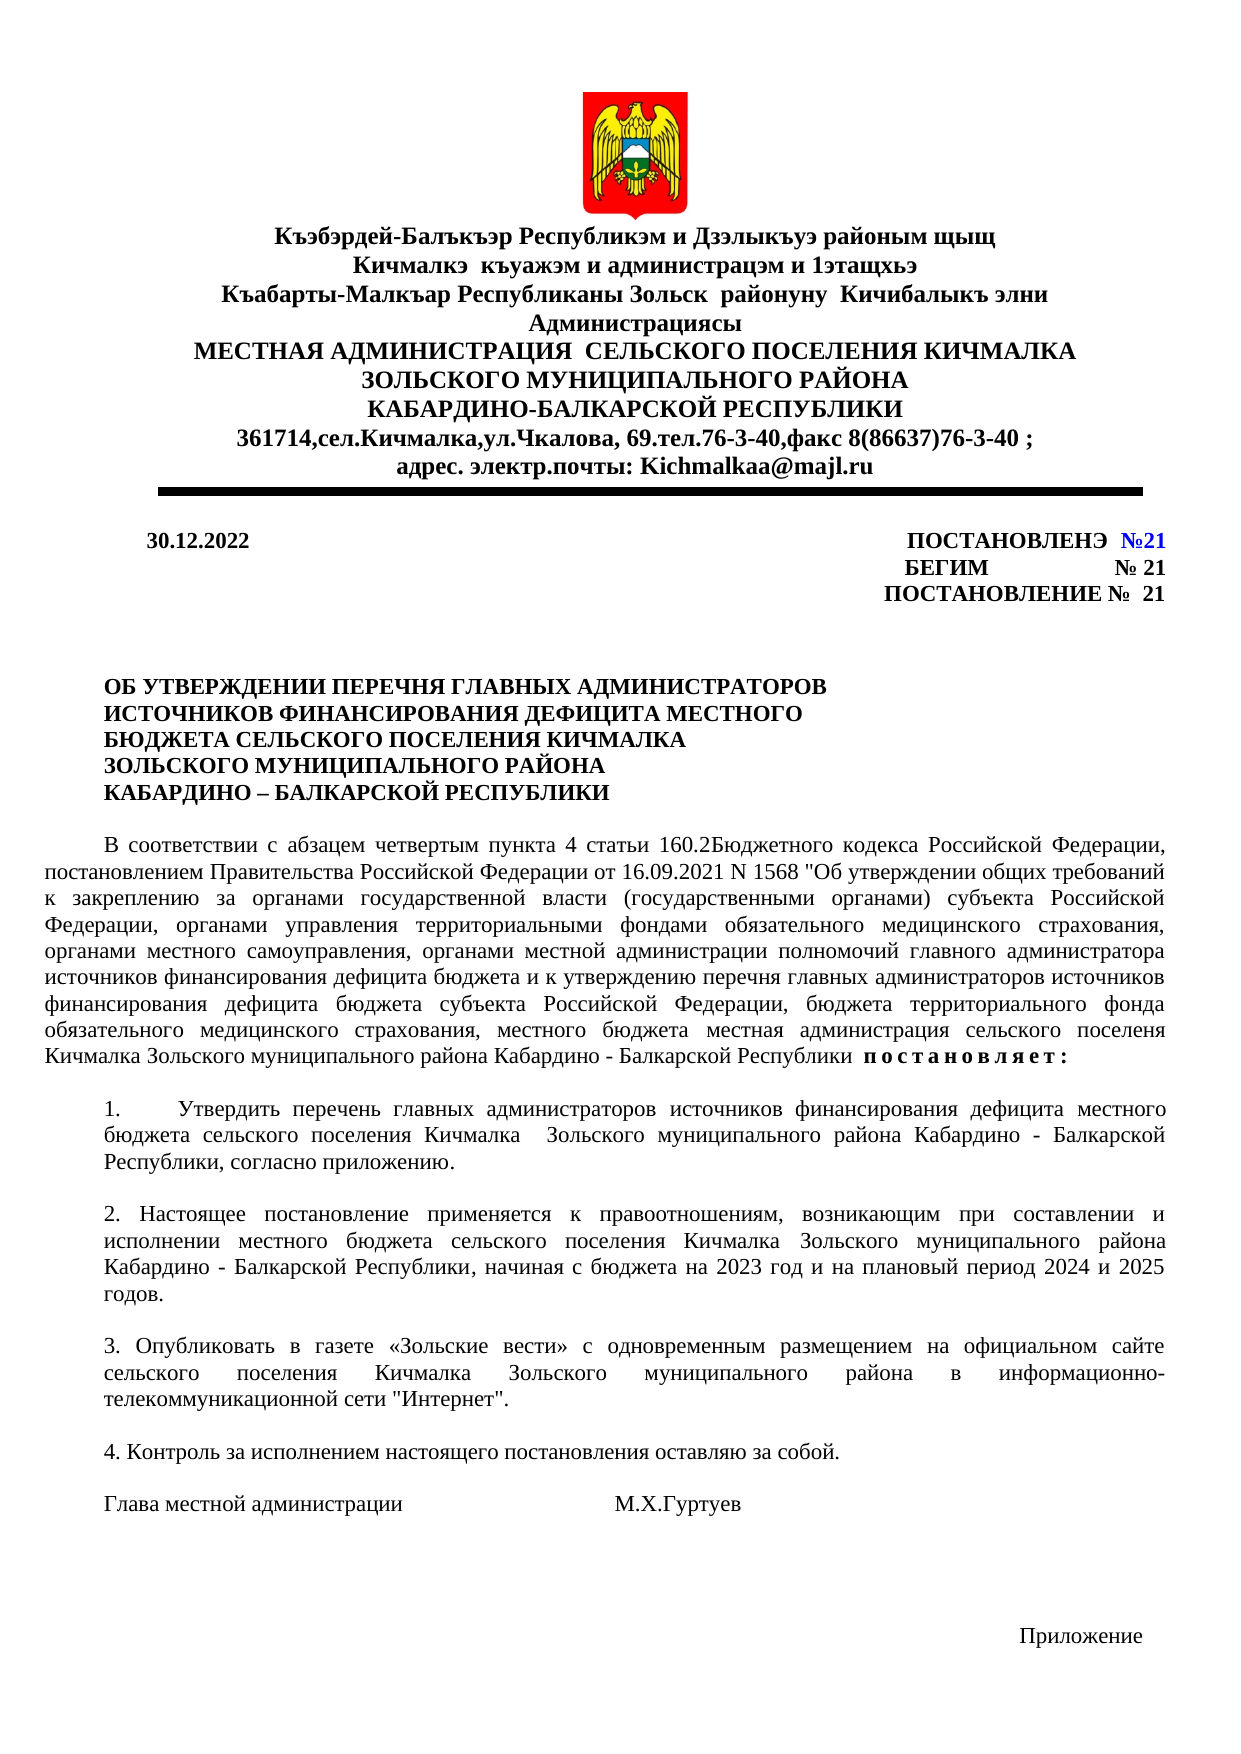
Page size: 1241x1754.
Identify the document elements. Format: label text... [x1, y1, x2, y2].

subtitle КАБАРДИНО-БАЛКАРСКОЙ РЕСПУБЛИКИ [103, 394, 1167, 423]
text 3. Опубликовать в газете «Зольские вести» с одновременным размещением на официальном сайте сельского поселения Кичмалка Зольского муниципального района в информационно-телекоммуникационной сети "Интернет". [103, 1332, 1166, 1411]
subtitle Къэбэрдей-Балъкъэр Республикэм и Дзэлыкъуэ районым щыщ [103, 221, 1167, 250]
subtitle МЕСТНАЯ АДМИНИСТРАЦИЯ СЕЛЬСКОГО ПОСЕЛЕНИЯ КИЧМАЛКА [103, 336, 1167, 365]
subtitle Администрациясы [103, 308, 1167, 336]
text ПОСТАНОВЛЕНИЕ № 21 [103, 580, 1166, 606]
text Приложение [103, 1622, 1166, 1648]
text БЮДЖЕТА СЕЛЬСКОГО ПОСЕЛЕНИЯ КИЧМАЛКА [103, 726, 1166, 752]
text БЕГИМ № 21 [103, 554, 1166, 580]
picture [571, 92, 699, 220]
subtitle ЗОЛЬСКОГО МУНИЦИПАЛЬНОГО РАЙОНА [103, 365, 1167, 394]
text 4. Контроль за исполнением настоящего постановления оставляю за собой. [103, 1438, 1166, 1464]
text В соответствии с абзацем четвертым пункта 4 статьи 160.2Бюджетного кодекса Российской Федерации, постановлением Правительства Российской Федерации от 16.09.2021 N 1568 "Об утверждении общих требований к закреплению за органами государственной власти (государственными органами) субъекта Российской Федерации, органами управления территориальными фондами обязательного медицинского страхования, органами местного самоуправления, органами местной администрации полномочий главного администратора источников финансирования дефицита бюджета и к утверждению перечня главных администраторов источников финансирования дефицита бюджета субъекта Российской Федерации, бюджета территориального фонда обязательного медицинского страхования, местного бюджета местная администрация сельского поселеня Кичмалка Зольского муниципального района Кабардино - Балкарской Республики постановляет: [44, 832, 1166, 1069]
text ИСТОЧНИКОВ ФИНАНСИРОВАНИЯ ДЕФИЦИТА МЕСТНОГО [103, 700, 1166, 726]
subtitle Кичмалкэ къуажэм и администрацэм и 1этащхьэ [103, 250, 1167, 279]
text 2. Настоящее постановление применяется к правоотношениям, возникающим при составлении и исполнении местного бюджета сельского поселения Кичмалка Зольского муниципального района Кабардино - Балкарской Республики, начиная с бюджета на 2023 год и на плановый период 2024 и 2025 годов. [103, 1201, 1166, 1306]
text Глава местной администрации М.Х.Гуртуев [103, 1490, 1166, 1517]
subtitle 361714,сел.Кичмалка,ул.Чкалова, 69.тел.76-3-40,факс 8(86637)76-3-40 ; адрес. электр.почты: Kichmalkaа@majl.ru [103, 423, 1167, 480]
text 30.12.2022 ПОСТАНОВЛЕНЭ №21 [103, 527, 1166, 554]
text ОБ УТВЕРЖДЕНИИ ПЕРЕЧНЯ ГЛАВНЫХ АДМИНИСТРАТОРОВ [103, 673, 1166, 700]
subtitle Къабарты-Малкъар Республиканы Зольск районуну Кичибалыкъ элни [103, 279, 1167, 308]
text КАБАРДИНО – БАЛКАРСКОЙ РЕСПУБЛИКИ [103, 779, 1166, 805]
list Утвердить перечень главных администраторов источников финансирования дефицита местного бюджета сельского поселения Кичмалка Зольского муниципального района Кабардино - Балкарской Республики, согласно приложению. [103, 1095, 1166, 1174]
text ЗОЛЬСКОГО МУНИЦИПАЛЬНОГО РАЙОНА [103, 752, 1166, 779]
